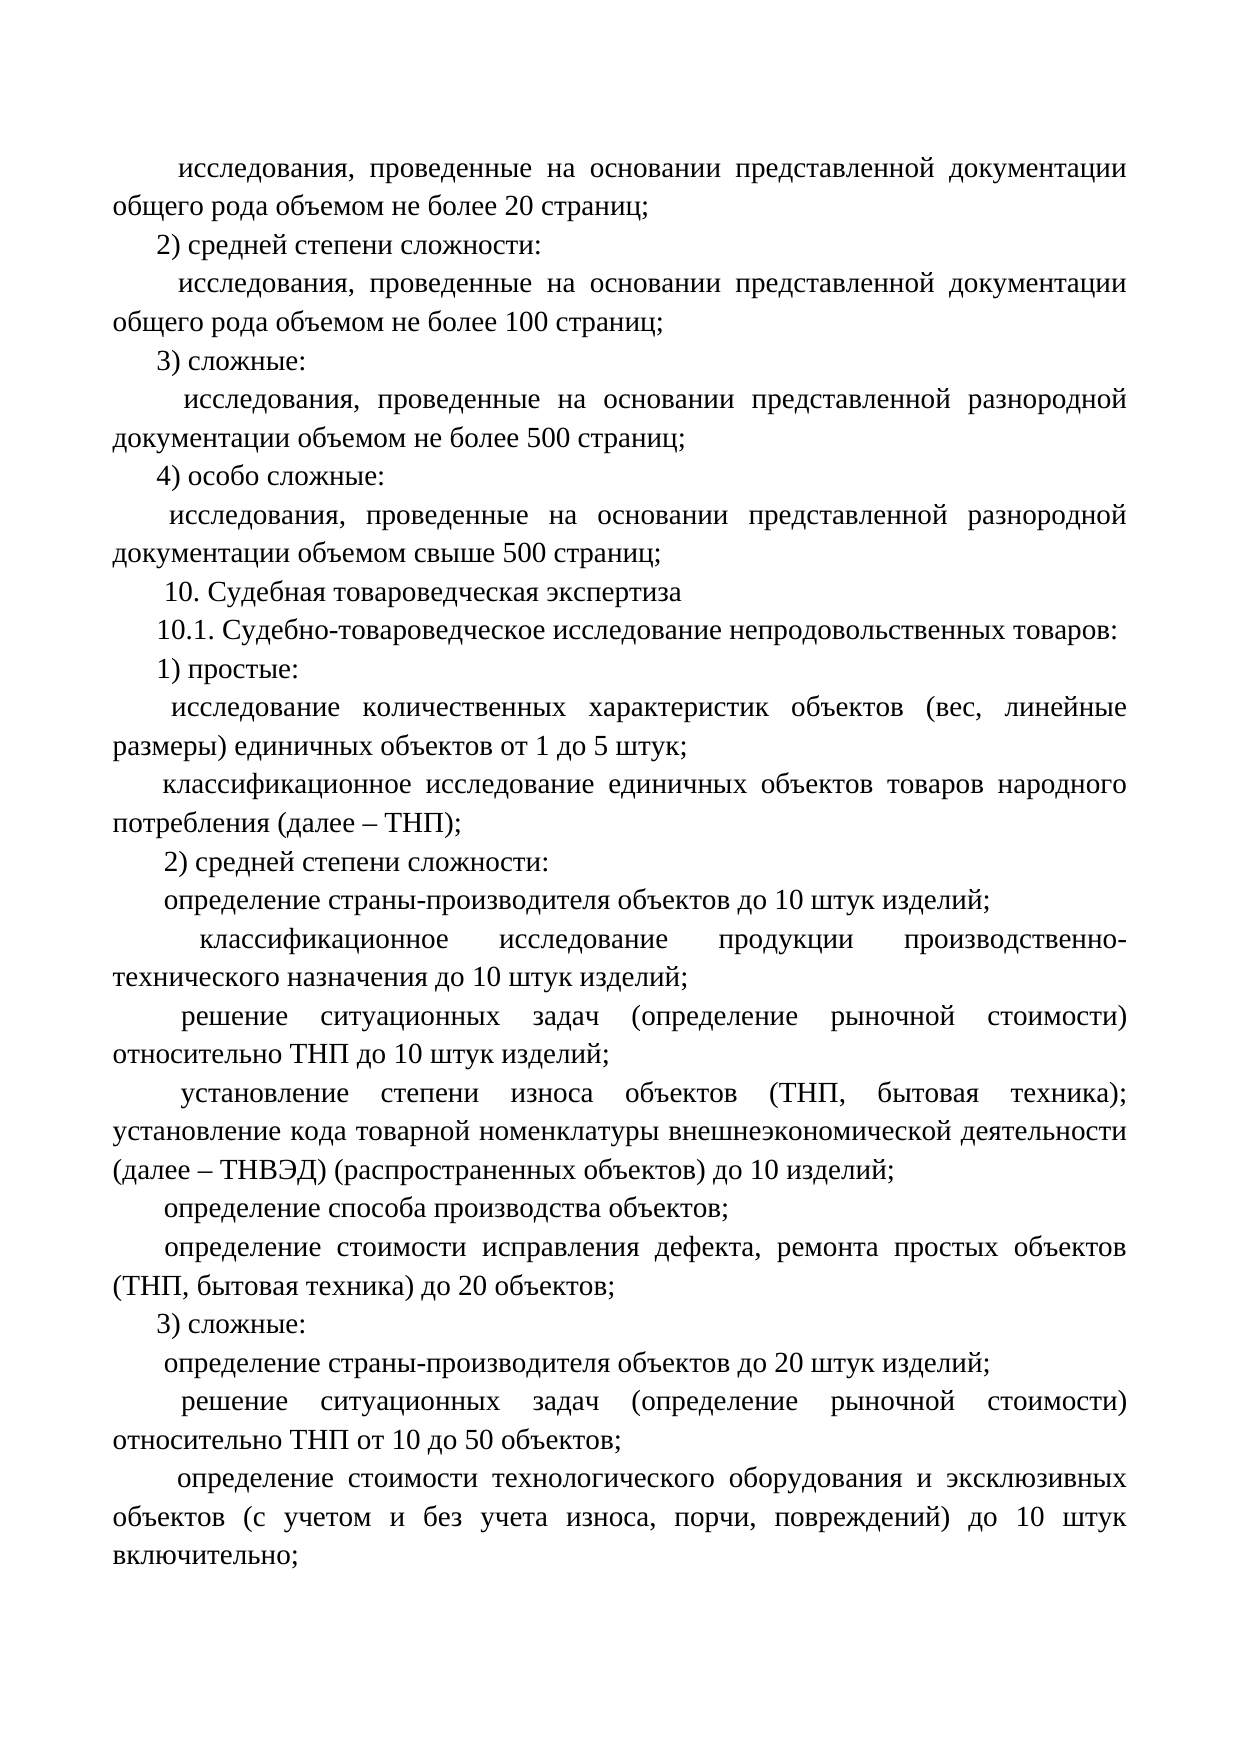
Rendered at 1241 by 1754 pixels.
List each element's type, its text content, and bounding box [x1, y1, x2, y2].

text 2) средней степени сложности: [112, 844, 1128, 877]
text определение стоимости технологического оборудования и эксклюзивных объектов (с учетом и без учета износа, порчи, повреждений) до 10 штук включительно; [112, 1460, 1128, 1571]
text 1) простые: [112, 651, 1128, 684]
text определение способа производства объектов; [112, 1191, 1128, 1224]
text 10. Судебная товароведческая экспертиза [112, 574, 1128, 607]
text исследования, проведенные на основании представленной разнородной документации объемом свыше 500 страниц; [112, 497, 1128, 569]
text исследования, проведенные на основании представленной разнородной документации объемом не более 500 страниц; [112, 381, 1128, 453]
text 3) сложные: [112, 343, 1128, 376]
text определение страны-производителя объектов до 10 штук изделий; [112, 882, 1128, 916]
text исследование количественных характеристик объектов (вес, линейные размеры) единичных объектов от 1 до 5 штук; [112, 689, 1128, 762]
text 2) средней степени сложности: [112, 227, 1128, 261]
text классификационное исследование продукции производственно- технического назначения до 10 штук изделий; [112, 921, 1128, 993]
text исследования, проведенные на основании представленной документации общего рода объемом не более 100 страниц; [112, 266, 1128, 338]
text исследования, проведенные на основании представленной документации общего рода объемом не более 20 страниц; [112, 150, 1128, 222]
text классификационное исследование единичных объектов товаров народного потребления (далее – ТНП); [112, 767, 1128, 839]
text определение страны-производителя объектов до 20 штук изделий; [112, 1345, 1128, 1378]
text 4) особо сложные: [112, 458, 1128, 492]
text 3) сложные: [112, 1306, 1128, 1340]
text решение ситуационных задач (определение рыночной стоимости) относительно ТНП от 10 до 50 объектов; [112, 1383, 1128, 1455]
text установление степени износа объектов (ТНП, бытовая техника); установление кода товарной номенклатуры внешнеэкономической деятельности (далее – ТНВЭД) (распространенных объектов) до 10 изделий; [112, 1075, 1128, 1186]
text определение стоимости исправления дефекта, ремонта простых объектов (ТНП, бытовая техника) до 20 объектов; [112, 1229, 1128, 1301]
text решение ситуационных задач (определение рыночной стоимости) относительно ТНП до 10 штук изделий; [112, 998, 1128, 1070]
text 10.1. Судебно-товароведческое исследование непродовольственных товаров: [112, 612, 1128, 646]
